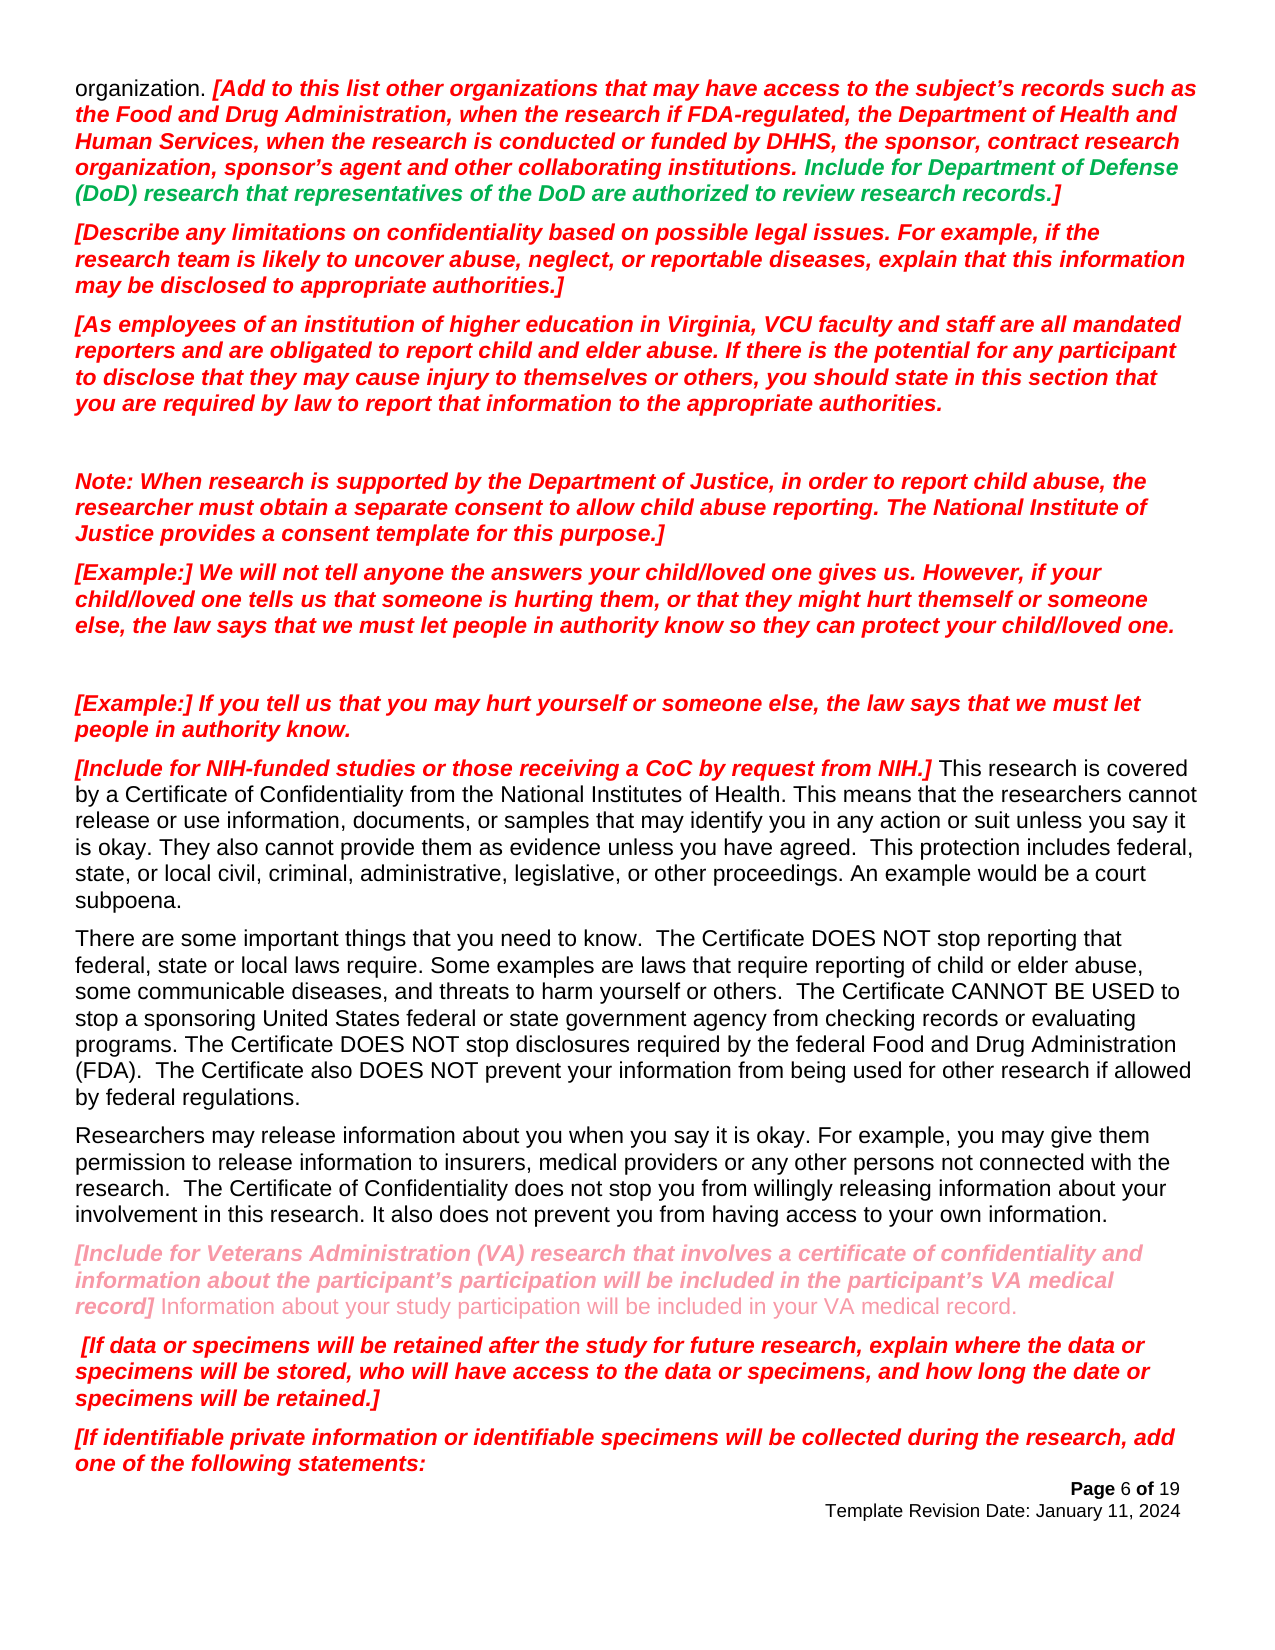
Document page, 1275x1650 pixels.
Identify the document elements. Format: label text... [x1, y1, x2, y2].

text There are some important things that you need to know. The Certificate DOES NOT stop reporting that federal, state or local laws require. Some examples are laws that require reporting of child or elder abuse, some communicable diseases, and threats to harm yourself or others. The Certificate CANNOT BE USED to stop a sponsoring United States federal or state government agency from checking records or evaluating programs. The Certificate DOES NOT stop disclosures required by the federal Food and Drug Administration (FDA). The Certificate also DOES NOT prevent your information from being used for other research if allowed by federal regulations. [75, 925, 1200, 1110]
text [Describe any limitations on confidentiality based on possible legal issues. For example, if the research team is likely to uncover abuse, neglect, or reportable diseases, explain that this information may be disclosed to appropriate authorities.] [75, 219, 1200, 298]
text [Example:] We will not tell anyone the answers your child/loved one gives us. However, if your child/loved one tells us that someone is hurting them, or that they might hurt themself or someone else, the law says that we must let people in authority know so they can protect your child/loved one. [75, 559, 1200, 638]
text [If data or specimens will be retained after the study for future research, explain where the data or specimens will be stored, who will have access to the data or specimens, and how long the date or specimens will be retained.] [75, 1332, 1200, 1411]
text Note: When research is supported by the Department of Justice, in order to report child abuse, the researcher must obtain a separate consent to allow child abuse reporting. The National Institute of Justice provides a consent template for this purpose.] [75, 468, 1200, 547]
text [Include for Veterans Administration (VA) research that involves a certificate of confidentiality and information about the participant’s participation will be included in the participant’s VA medical record] Information about your study participation will be included in your VA medical record. [75, 1240, 1200, 1319]
text Researchers may release information about you when you say it is okay. For example, you may give them permission to release information to insurers, medical providers or any other persons not connected with the research. The Certificate of Confidentiality does not stop you from willingly releasing information about your involvement in this research. It also does not prevent you from having access to your own information. [75, 1122, 1200, 1228]
text [Example:] If you tell us that you may hurt yourself or someone else, the law says that we must let people in authority know. [75, 689, 1200, 742]
text [Include for NIH-funded studies or those receiving a CoC by request from NIH.] This research is covered by a Certificate of Confidentiality from the National Institutes of Health. This means that the researchers cannot release or use information, documents, or samples that may identify you in any action or suit unless you say it is okay. They also cannot provide them as evidence unless you have agreed. This protection includes federal, state, or local civil, criminal, administrative, legislative, or other proceedings. An example would be a court subpoena. [75, 755, 1200, 913]
text [As employees of an institution of higher education in Virginia, VCU faculty and staff are all mandated reporters and are obligated to report child and elder abuse. If there is the potential for any participant to disclose that they may cause injury to themselves or others, you should state in this section that you are required by law to report that information to the appropriate authorities. [75, 311, 1200, 416]
text [If identifiable private information or identifiable specimens will be collected during the research, add one of the following statements: [75, 1423, 1200, 1476]
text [75, 75, 1200, 207]
